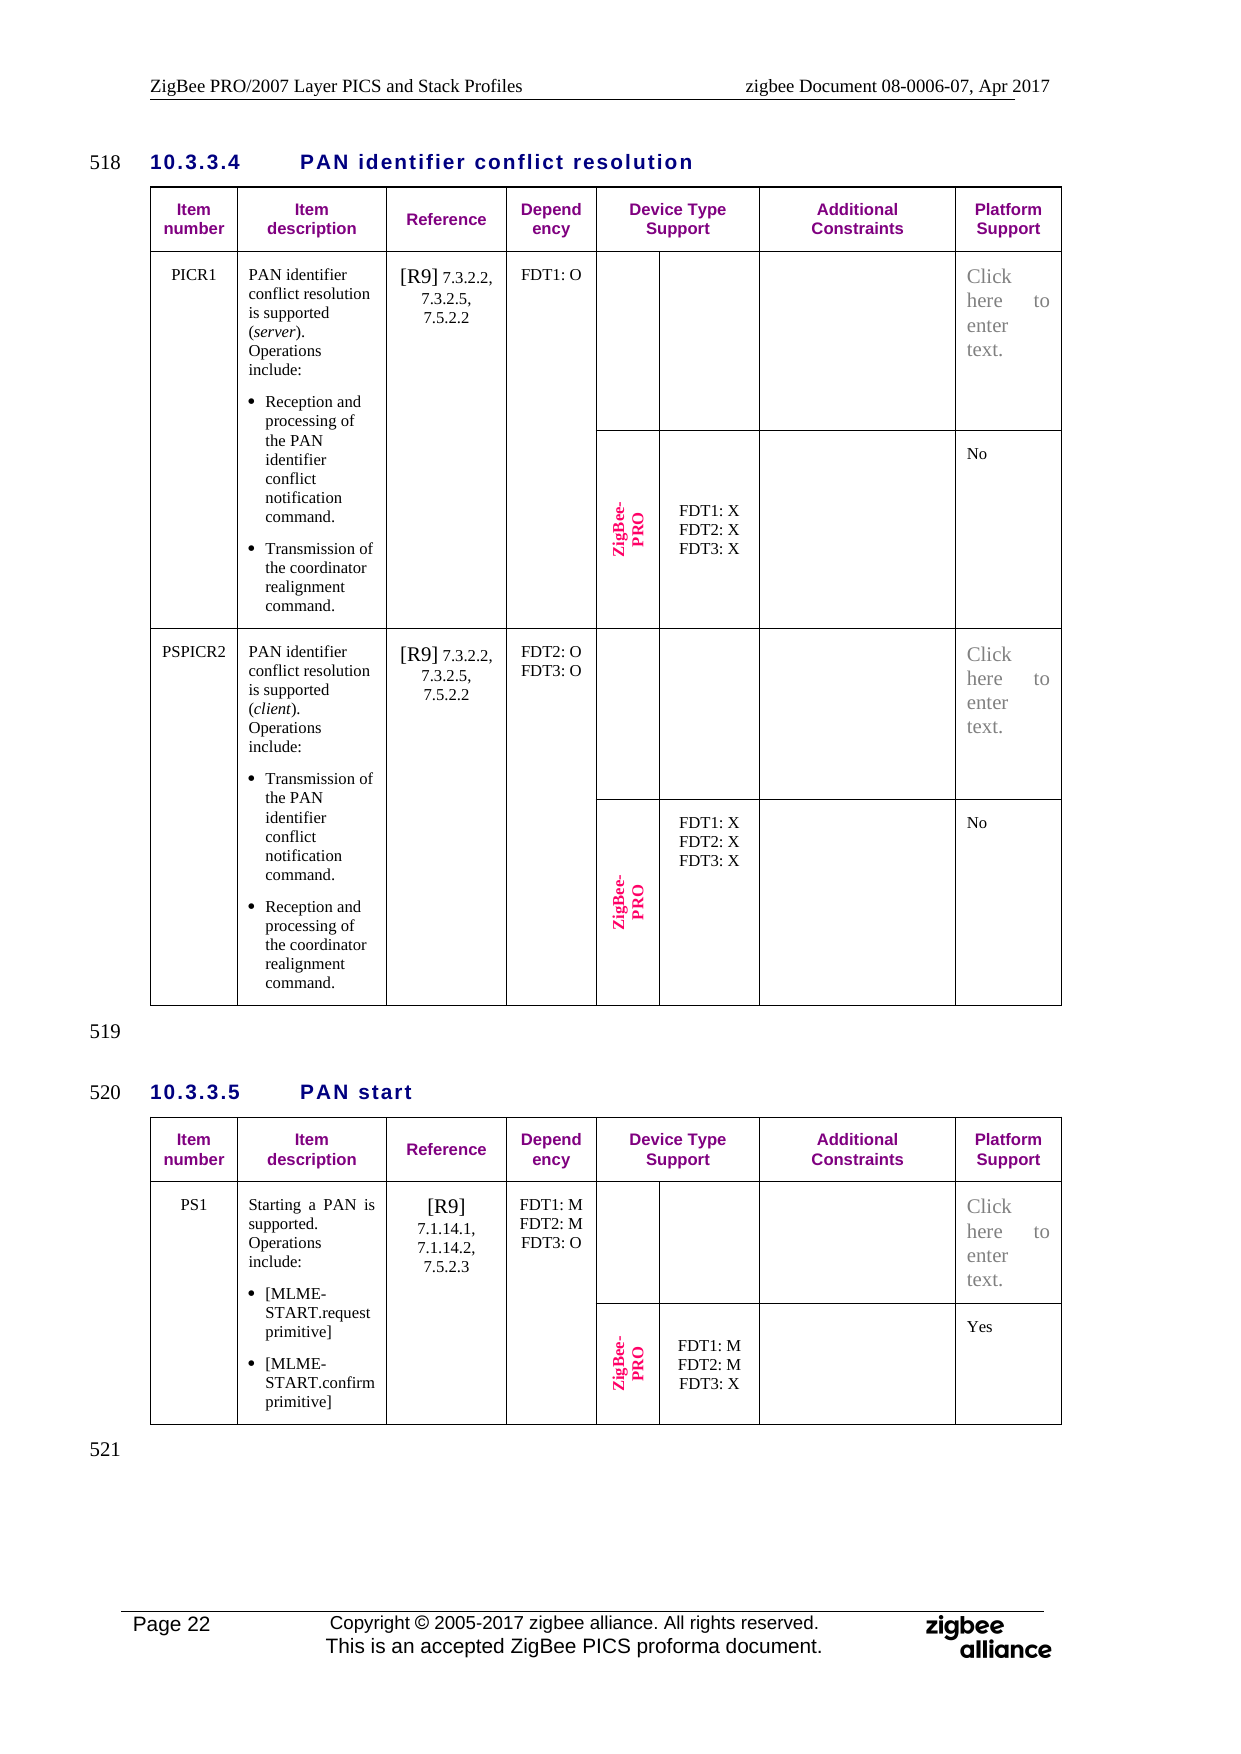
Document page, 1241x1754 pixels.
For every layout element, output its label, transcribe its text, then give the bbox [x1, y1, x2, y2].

table_cell [597, 629, 659, 799]
table_cell Click here to enter text. [956, 1182, 1061, 1303]
table_cell FDT1: O [507, 252, 596, 628]
table_cell [760, 800, 955, 1005]
table_cell PS1 [151, 1182, 237, 1424]
table_header Reference [387, 188, 506, 251]
table_cell [760, 252, 955, 430]
table_cell [R9] 7.3.2.2, 7.3.2.5, 7.5.2.2 [387, 629, 506, 1005]
table_cell [760, 629, 955, 799]
table_header Item description [238, 1118, 386, 1181]
picture [926, 1615, 1052, 1658]
table_cell [597, 252, 659, 430]
table_cell [660, 629, 759, 799]
table_header Item number [151, 188, 237, 251]
table_cell Starting a PAN is supported. Operations include: [MLME-START.request primitive] [MLME-START.confirm primitive] [238, 1182, 386, 1424]
table_header Item description [238, 188, 386, 251]
table_cell [760, 1304, 955, 1424]
subtitle PAN start [150, 1080, 1015, 1104]
table_cell [760, 1182, 955, 1303]
table_cell FDT1: M FDT2: M FDT3: X [660, 1304, 759, 1424]
table_header Item number [151, 1118, 237, 1181]
table_cell [597, 1182, 659, 1303]
table_cell ZigBee- PRO [597, 800, 659, 1005]
table_cell PAN identifier conflict resolution is supported (client). Operations include: Transmission of the PAN identifier conflict notification command. Reception and processing of the coordinator realignment command. [238, 629, 386, 1005]
table_header Reference [387, 1118, 506, 1181]
table_header Device Type Support [597, 1118, 759, 1181]
table_cell [R9] 7.1.14.1, 7.1.14.2, 7.5.2.3 [387, 1182, 506, 1424]
table_cell [R9] 7.3.2.2, 7.3.2.5, 7.5.2.2 [387, 252, 506, 628]
table_cell FDT1: X FDT2: X FDT3: X [660, 800, 759, 1005]
table_header Dependency [507, 188, 596, 251]
table_cell Click here to enter text. [956, 629, 1061, 799]
table_cell PICR1 [151, 252, 237, 628]
table_cell FDT2: O FDT3: O [507, 629, 596, 1005]
table_header Additional Constraints [760, 188, 955, 251]
table_cell ZigBee- PRO [597, 1304, 659, 1424]
table_cell [760, 431, 955, 628]
table_cell PAN identifier conflict resolution is supported (server). Operations include: Reception and processing of the PAN identifier conflict notification command. Transmission of the coordinator realignment command. [238, 252, 386, 628]
table_cell [660, 1182, 759, 1303]
table_header Platform Support [956, 188, 1061, 251]
subtitle PAN identifier conflict resolution [150, 150, 1015, 174]
table_header Dependency [507, 1118, 596, 1181]
table_cell No [956, 431, 1061, 628]
table_cell PSPICR2 [151, 629, 237, 1005]
table_cell FDT1: X FDT2: X FDT3: X [660, 431, 759, 628]
table_header Additional Constraints [760, 1118, 955, 1181]
table_header Platform Support [956, 1118, 1061, 1181]
table_cell No [956, 800, 1061, 1005]
table_header Device Type Support [597, 188, 759, 251]
table_cell [660, 252, 759, 430]
table_cell Yes [956, 1304, 1061, 1424]
table_cell Click here to enter text. [956, 252, 1061, 430]
table_cell FDT1: M FDT2: M FDT3: O [507, 1182, 596, 1424]
table_cell ZigBee- PRO [597, 431, 659, 628]
